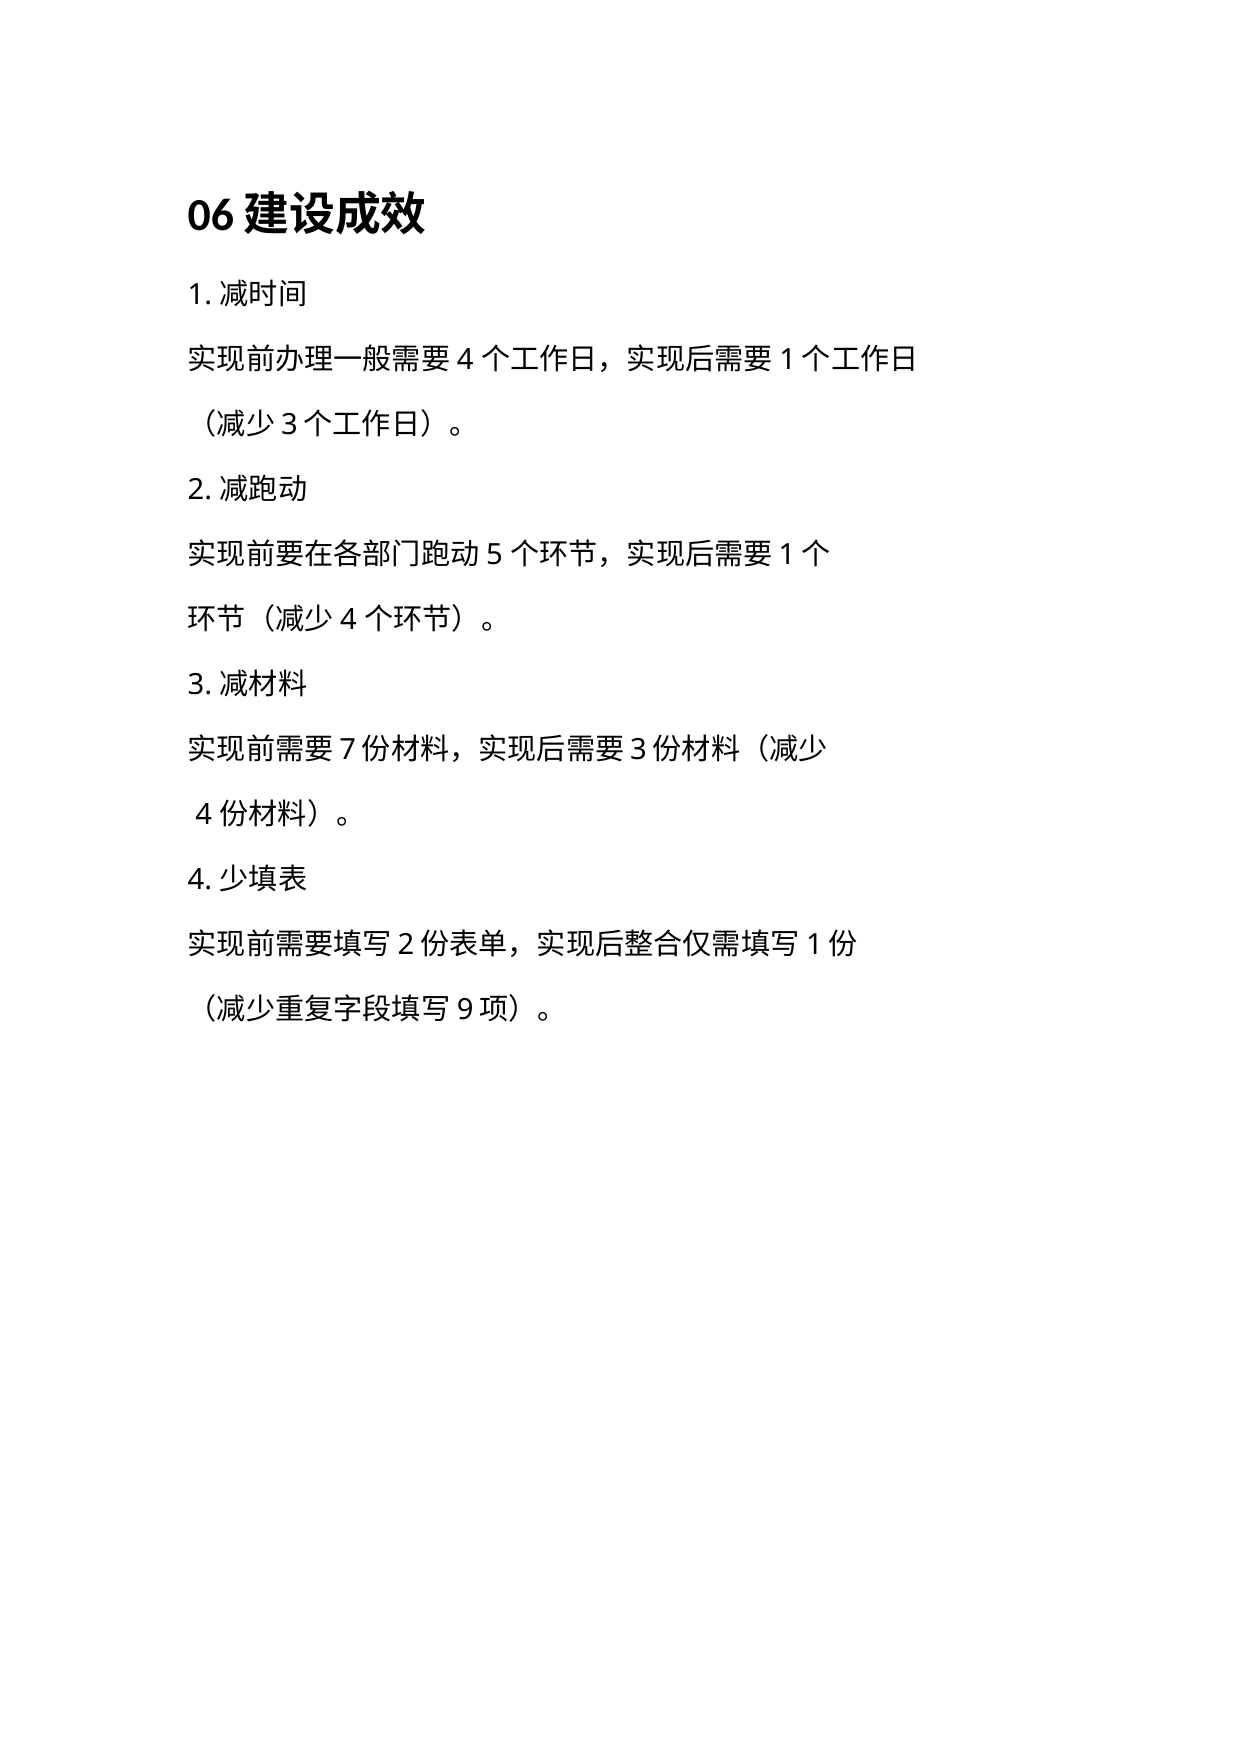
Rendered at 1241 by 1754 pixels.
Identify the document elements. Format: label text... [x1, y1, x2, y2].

text 1. 减时间 实现前办理一般需要 4 个工作日，实现后需要 1个工作日 （减少3个工作日）。 2. 减跑动 实现前要在各部门跑动 5 个环节，实现后需要1个 环节（减少 4 个环节）。 3. 减材料 实现前需要7份材料，实现后需要3份材料（减少 4 份材料）。 4. 少填表 实现前需要填写2份表单，实现后整合仅需填写 1份 （减少重复字段填写 9项）。 [187, 259, 1053, 1039]
subtitle 06建设成效 [187, 162, 1053, 259]
